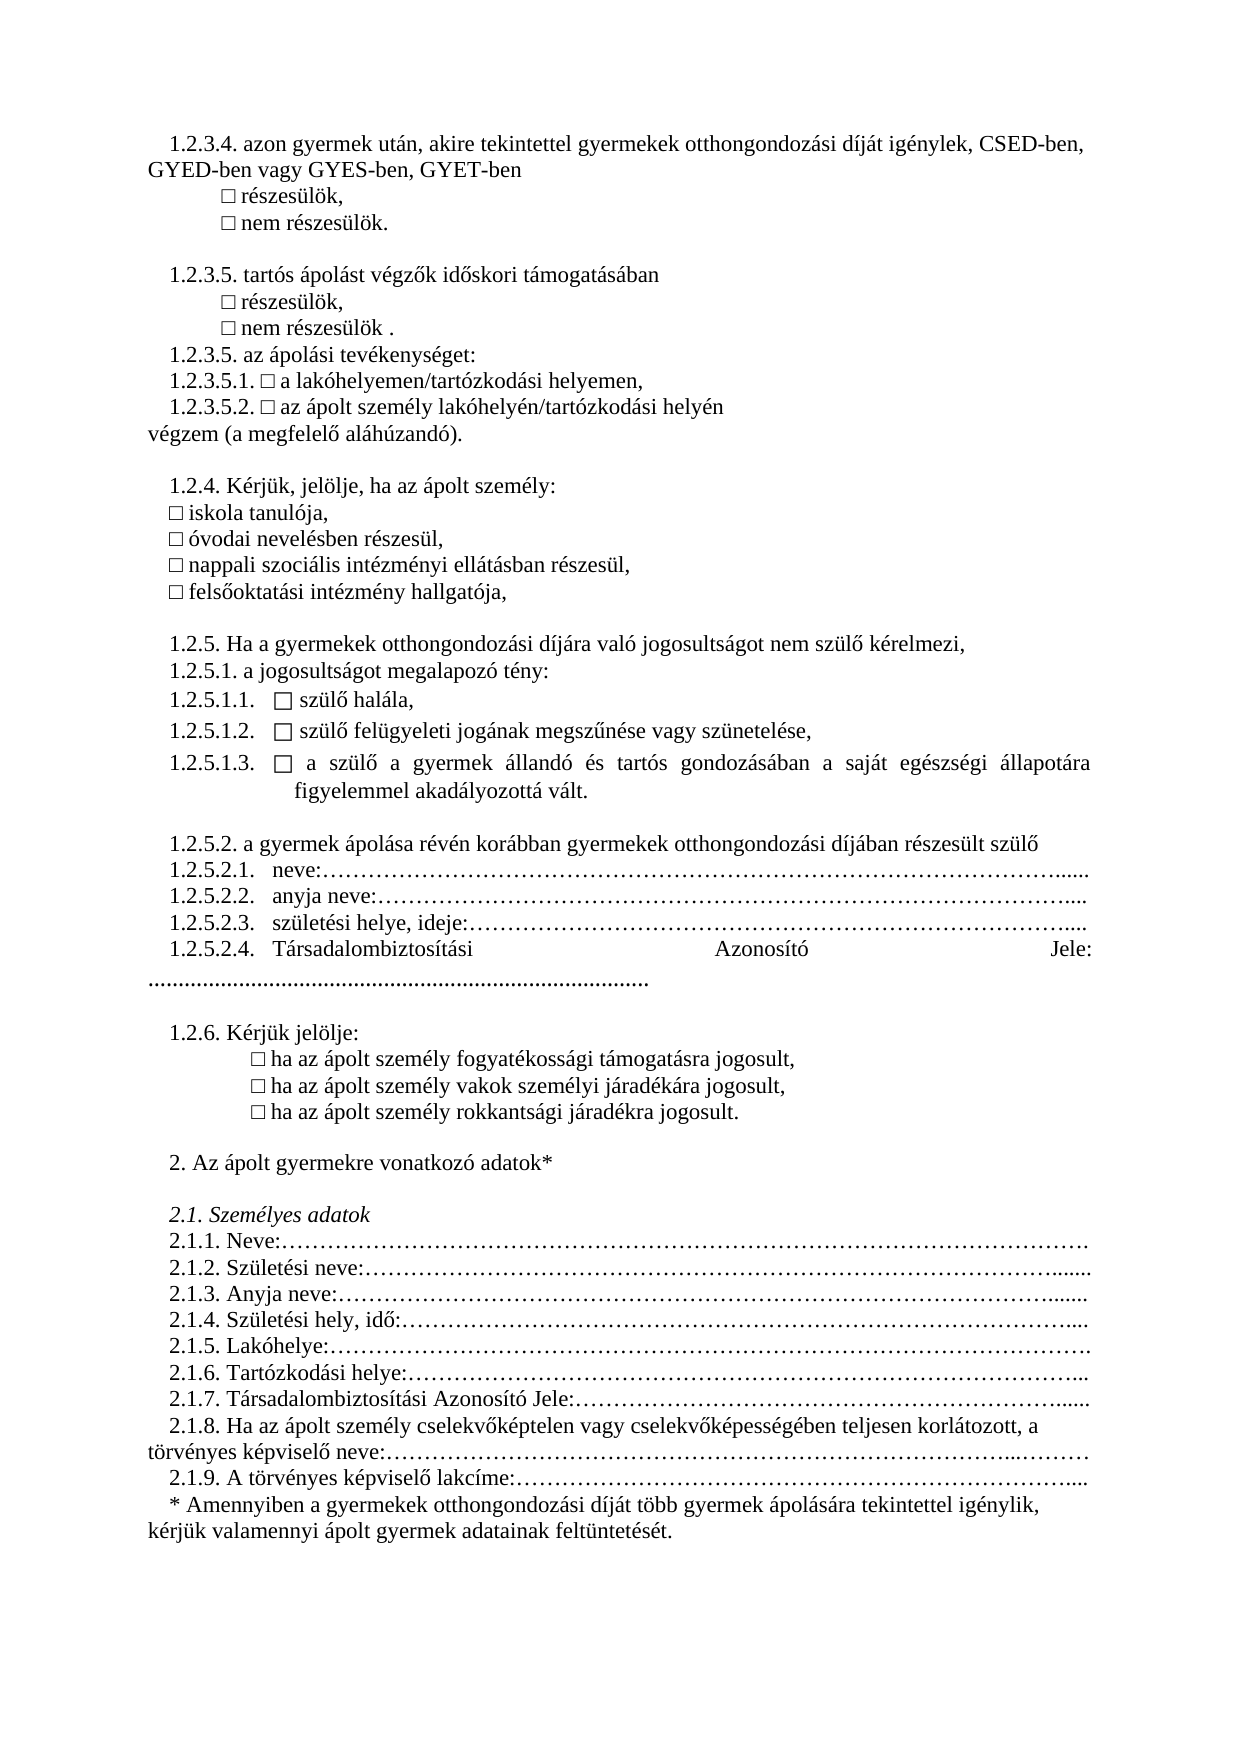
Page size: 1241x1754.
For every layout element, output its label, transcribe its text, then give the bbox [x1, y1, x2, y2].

text 1.2.5.2.4. Társadalombiztosítási Azonosító Jele: ……………………………………………………………………….. [148, 935, 1093, 993]
text □ részesülök, [148, 288, 1093, 314]
text 1.2.5.1.1. □ szülő halála, [148, 683, 1093, 714]
text 1.2.5.1. a jogosultságot megalapozó tény: [148, 657, 1093, 683]
text 2.1.3. Anyja neve:…………………………………………………………………………………....... [148, 1280, 1093, 1306]
text 1.2.5. Ha a gyermekek otthongondozási díjára való jogosultságot nem szülő kérelmezi, [148, 631, 1093, 657]
text □ ha az ápolt személy rokkantsági járadékra jogosult. [251, 1098, 1093, 1124]
text □ részesülök, [148, 182, 1093, 209]
text 1.2.3.5. tartós ápolást végzők időskori támogatásában [148, 262, 1093, 288]
text 1.2.3.5.2. □ az ápolt személy lakóhelyén/tartózkodási helyén [148, 393, 1093, 420]
text □ nem részesülök . [148, 314, 1093, 341]
text □ nappali szociális intézményi ellátásban részesül, [148, 551, 1093, 578]
text 1.2.3.5.1. □ a lakóhelyemen/tartózkodási helyemen, [148, 367, 1093, 393]
text □ ha az ápolt személy fogyatékossági támogatásra jogosult, [251, 1045, 1093, 1072]
text 2.1.1. Neve:……………………………………………………………………………………………. [148, 1227, 1093, 1253]
text 1.2.3.5. az ápolási tevékenységet: [148, 341, 1093, 367]
text 2.1.9. A törvényes képviselő lakcíme:……………………………………………………………….... [148, 1464, 1093, 1491]
text □ óvodai nevelésben részesül, [148, 525, 1093, 551]
text □ felsőoktatási intézmény hallgatója, [148, 578, 1093, 604]
text □ ha az ápolt személy vakok személyi járadékára jogosult, [251, 1072, 1093, 1098]
text 1.2.4. Kérjük, jelölje, ha az ápolt személy: [148, 472, 1093, 499]
text 2.1. Személyes adatok [148, 1201, 1093, 1227]
text 1.2.5.1.3. □ a szülő a gyermek állandó és tartós gondozásában a saját egészségi állapotára figyelemmel akadályozottá vált. [169, 746, 1093, 803]
text 1.2.3.4. azon gyermek után, akire tekintettel gyermekek otthongondozási díját igénylek, CSED-ben, GYED-ben vagy GYES-ben, GYET-ben [148, 130, 1093, 182]
text 2. Az ápolt gyermekre vonatkozó adatok* [148, 1149, 1093, 1176]
text □ nem részesülök. [148, 209, 1093, 235]
text 2.1.4. Születési hely, idő:…………………………………………………………………………….... [148, 1306, 1093, 1333]
text 1.2.5.2.2. anyja neve:……………………………………………………………………………….... [148, 882, 1093, 909]
text végzem (a megfelelő aláhúzandó). [148, 420, 1093, 446]
text 2.1.2. Születési neve:………………………………………………………………………………....... [148, 1253, 1093, 1280]
text 2.1.8. Ha az ápolt személy cselekvőképtelen vagy cselekvőképességében teljesen korlátozott, a törvényes képviselő neve:………………………………………………………………………...……… [148, 1412, 1093, 1464]
text 2.1.7. Társadalombiztosítási Azonosító Jele:………………………………………………………...... [148, 1385, 1093, 1412]
text 2.1.6. Tartózkodási helye:……………………………………………………………………………... [148, 1359, 1093, 1385]
text 1.2.5.2.3. születési helye, ideje:…………………………………………………………………….... [148, 909, 1093, 935]
text □ iskola tanulója, [148, 499, 1093, 525]
text 1.2.6. Kérjük jelölje: [148, 1019, 1093, 1045]
text * Amennyiben a gyermekek otthongondozási díját több gyermek ápolására tekintettel igénylik, kérjük valamennyi ápolt gyermek adatainak feltüntetését. [148, 1491, 1093, 1543]
text 1.2.5.2. a gyermek ápolása révén korábban gyermekek otthongondozási díjában részesült szülő [148, 830, 1093, 856]
text 2.1.5. Lakóhelye:………………………………………………………………………………………. [148, 1333, 1093, 1359]
text 1.2.5.1.2. □ szülő felügyeleti jogának megszűnése vagy szünetelése, [148, 714, 1093, 746]
text 1.2.5.2.1. neve:……………………………………………………………………………………...... [148, 856, 1093, 882]
